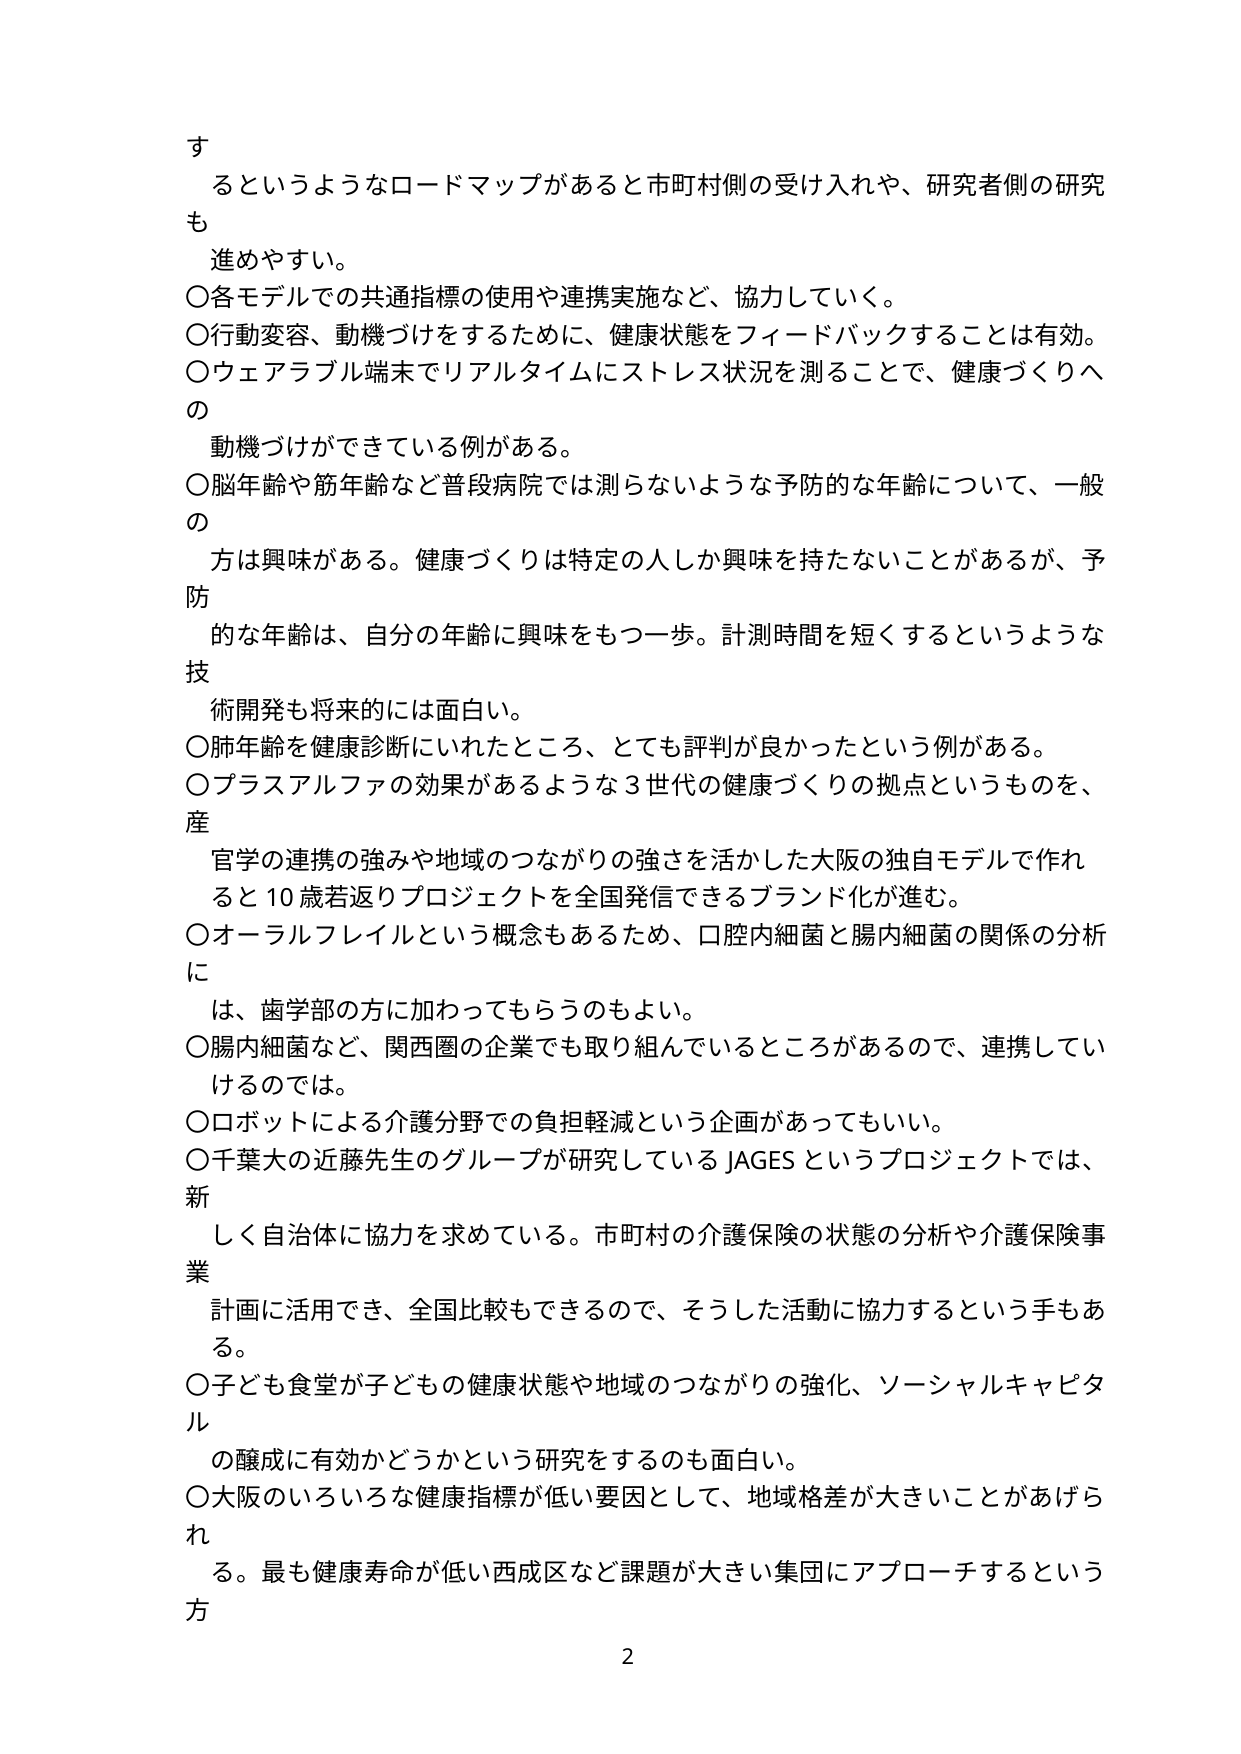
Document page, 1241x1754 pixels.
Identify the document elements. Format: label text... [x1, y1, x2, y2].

text 術開発も将来的には面白い。 [185, 689, 1107, 727]
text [185, 127, 1107, 164]
text しく自治体に協力を求めている。市町村の介護保険の状態の分析や介護保険事業 [185, 1214, 1107, 1289]
text 〇プラスアルファの効果があるような３世代の健康づくりの拠点というものを、産 [185, 764, 1107, 839]
text けるのでは。 [185, 1064, 1107, 1102]
text 〇ロボットによる介護分野での負担軽減という企画があってもいい。 [185, 1102, 1107, 1139]
text るというようなロードマップがあると市町村側の受け入れや、研究者側の研究も [185, 164, 1107, 239]
text 〇行動変容、動機づけをするために、健康状態をフィードバックすることは有効。 [185, 314, 1107, 352]
text 〇オーラルフレイルという概念もあるため、口腔内細菌と腸内細菌の関係の分析に [185, 914, 1107, 989]
text の醸成に有効かどうかという研究をするのも面白い。 [185, 1439, 1107, 1477]
text 〇各モデルでの共通指標の使用や連携実施など、協力していく。 [185, 277, 1107, 314]
text 動機づけができている例がある。 [185, 427, 1107, 464]
text 的な年齢は、自分の年齢に興味をもつ一歩。計測時間を短くするというような技 [185, 614, 1107, 689]
text ると10歳若返りプロジェクトを全国発信できるブランド化が進む。 [185, 877, 1107, 914]
text る。最も健康寿命が低い西成区など課題が大きい集団にアプローチするという方 [185, 1552, 1107, 1627]
text は、歯学部の方に加わってもらうのもよい。 [185, 989, 1107, 1027]
text 〇大阪のいろいろな健康指標が低い要因として、地域格差が大きいことがあげられ [185, 1477, 1107, 1552]
text 〇ウェアラブル端末でリアルタイムにストレス状況を測ることで、健康づくりへの [185, 352, 1107, 427]
text 〇千葉大の近藤先生のグループが研究しているJAGESというプロジェクトでは、新 [185, 1139, 1107, 1214]
text 官学の連携の強みや地域のつながりの強さを活かした大阪の独自モデルで作れ [185, 839, 1107, 877]
text 〇肺年齢を健康診断にいれたところ、とても評判が良かったという例がある。 [185, 727, 1107, 764]
text 方は興味がある。健康づくりは特定の人しか興味を持たないことがあるが、予防 [185, 539, 1107, 614]
text 進めやすい。 [185, 239, 1107, 277]
text 〇子ども食堂が子どもの健康状態や地域のつながりの強化、ソーシャルキャピタル [185, 1364, 1107, 1439]
text 〇腸内細菌など、関西圏の企業でも取り組んでいるところがあるので、連携してい [185, 1027, 1107, 1064]
text 計画に活用でき、全国比較もできるので、そうした活動に協力するという手もあ [185, 1289, 1107, 1327]
text る。 [185, 1327, 1107, 1364]
text 〇脳年齢や筋年齢など普段病院では測らないような予防的な年齢について、一般の [185, 464, 1107, 539]
